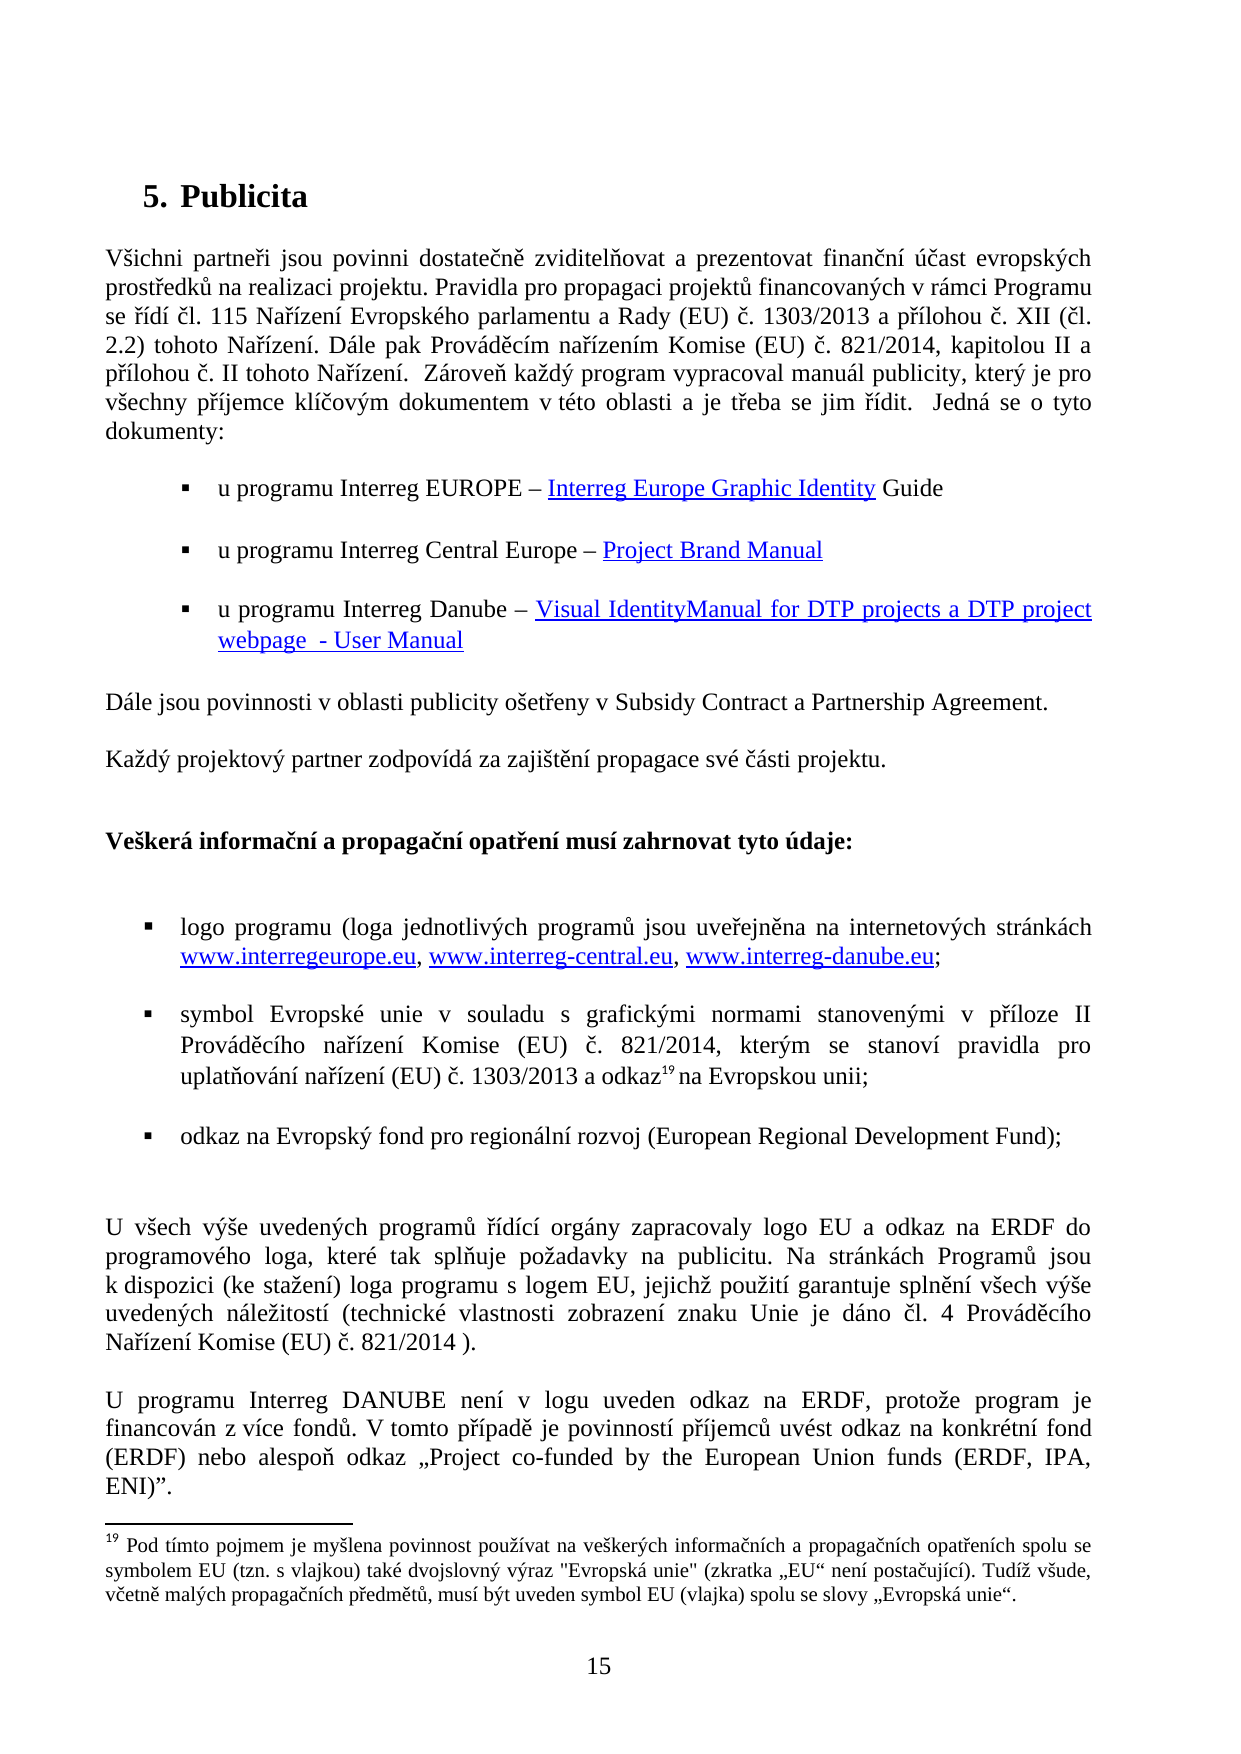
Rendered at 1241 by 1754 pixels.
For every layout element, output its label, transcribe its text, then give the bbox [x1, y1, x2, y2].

list u programu Interreg Central Europe – Project Brand Manual [180, 535, 1092, 563]
list odkaz na Evropský fond pro regionální rozvoj (European Regional Development Fund); [143, 1121, 1092, 1149]
text Každý projektový partner zodpovídá za zajištění propagace své části projektu. [105, 744, 1092, 772]
list u programu Interreg EUROPE – Interreg Europe Graphic Identity Guide [180, 473, 1092, 502]
text U programu Interreg DANUBE není v logu uveden odkaz na ERDF, protože program je financován z více fondů. V tomto případě je povinností příjemců uvést odkaz na konkrétní fond (ERDF) nebo alespoň odkaz „Project co-funded by the European Union funds (ERDF, IPA, ENI)”. [105, 1385, 1092, 1500]
text U všech výše uvedených programů řídící orgány zapracovaly logo EU a odkaz na ERDF do programového loga, které tak splňuje požadavky na publicitu. Na stránkách Programů jsou k dispozici (ke stažení) loga programu s logem EU, jejichž použití garantuje splnění všech výše uvedených náležitostí (technické vlastnosti zobrazení znaku Unie je dáno čl. 4 Prováděcího Nařízení Komise (EU) č. 821/2014 ). [105, 1212, 1092, 1356]
list u programu Interreg Danube – Visual IdentityManual for DTP projects a DTP project webpage - User Manual [180, 594, 1092, 654]
text Veškerá informační a propagační opatření musí zahrnovat tyto údaje: [105, 826, 1092, 855]
text Všichni partneři jsou povinni dostatečně zviditelňovat a prezentovat finanční účast evropských prostředků na realizaci projektu. Pravidla pro propagaci projektů financovaných v rámci Programu se řídí čl. 115 Nařízení Evropského parlamentu a Rady (EU) č. 1303/2013 a přílohou č. XII (čl. 2.2) tohoto Nařízení. Dále pak Prováděcím nařízením Komise (EU) č. 821/2014, kapitolou II a přílohou č. II tohoto Nařízení. Zároveň každý program vypracoval manuál publicity, který je pro všechny příjemce klíčovým dokumentem v této oblasti a je třeba se jim řídit. Jedná se o tyto dokumenty: [105, 243, 1092, 445]
text Dále jsou povinnosti v oblasti publicity ošetřeny v Subsidy Contract a Partnership Agreement. [105, 687, 1092, 716]
list logo programu (loga jednotlivých programů jsou uveřejněna na internetových stránkách www.interregeurope.eu, www.interreg-central.eu, www.interreg-danube.eu; [143, 912, 1092, 970]
list Publicita [143, 176, 1092, 215]
list symbol Evropské unie v souladu s grafickými normami stanovenými v příloze II Prováděcího nařízení Komise (EU) č. 821/2014, kterým se stanoví pravidla pro uplatňování nařízení (EU) č. 1303/2013 a odkaz na Evropskou unii; [143, 999, 1092, 1090]
